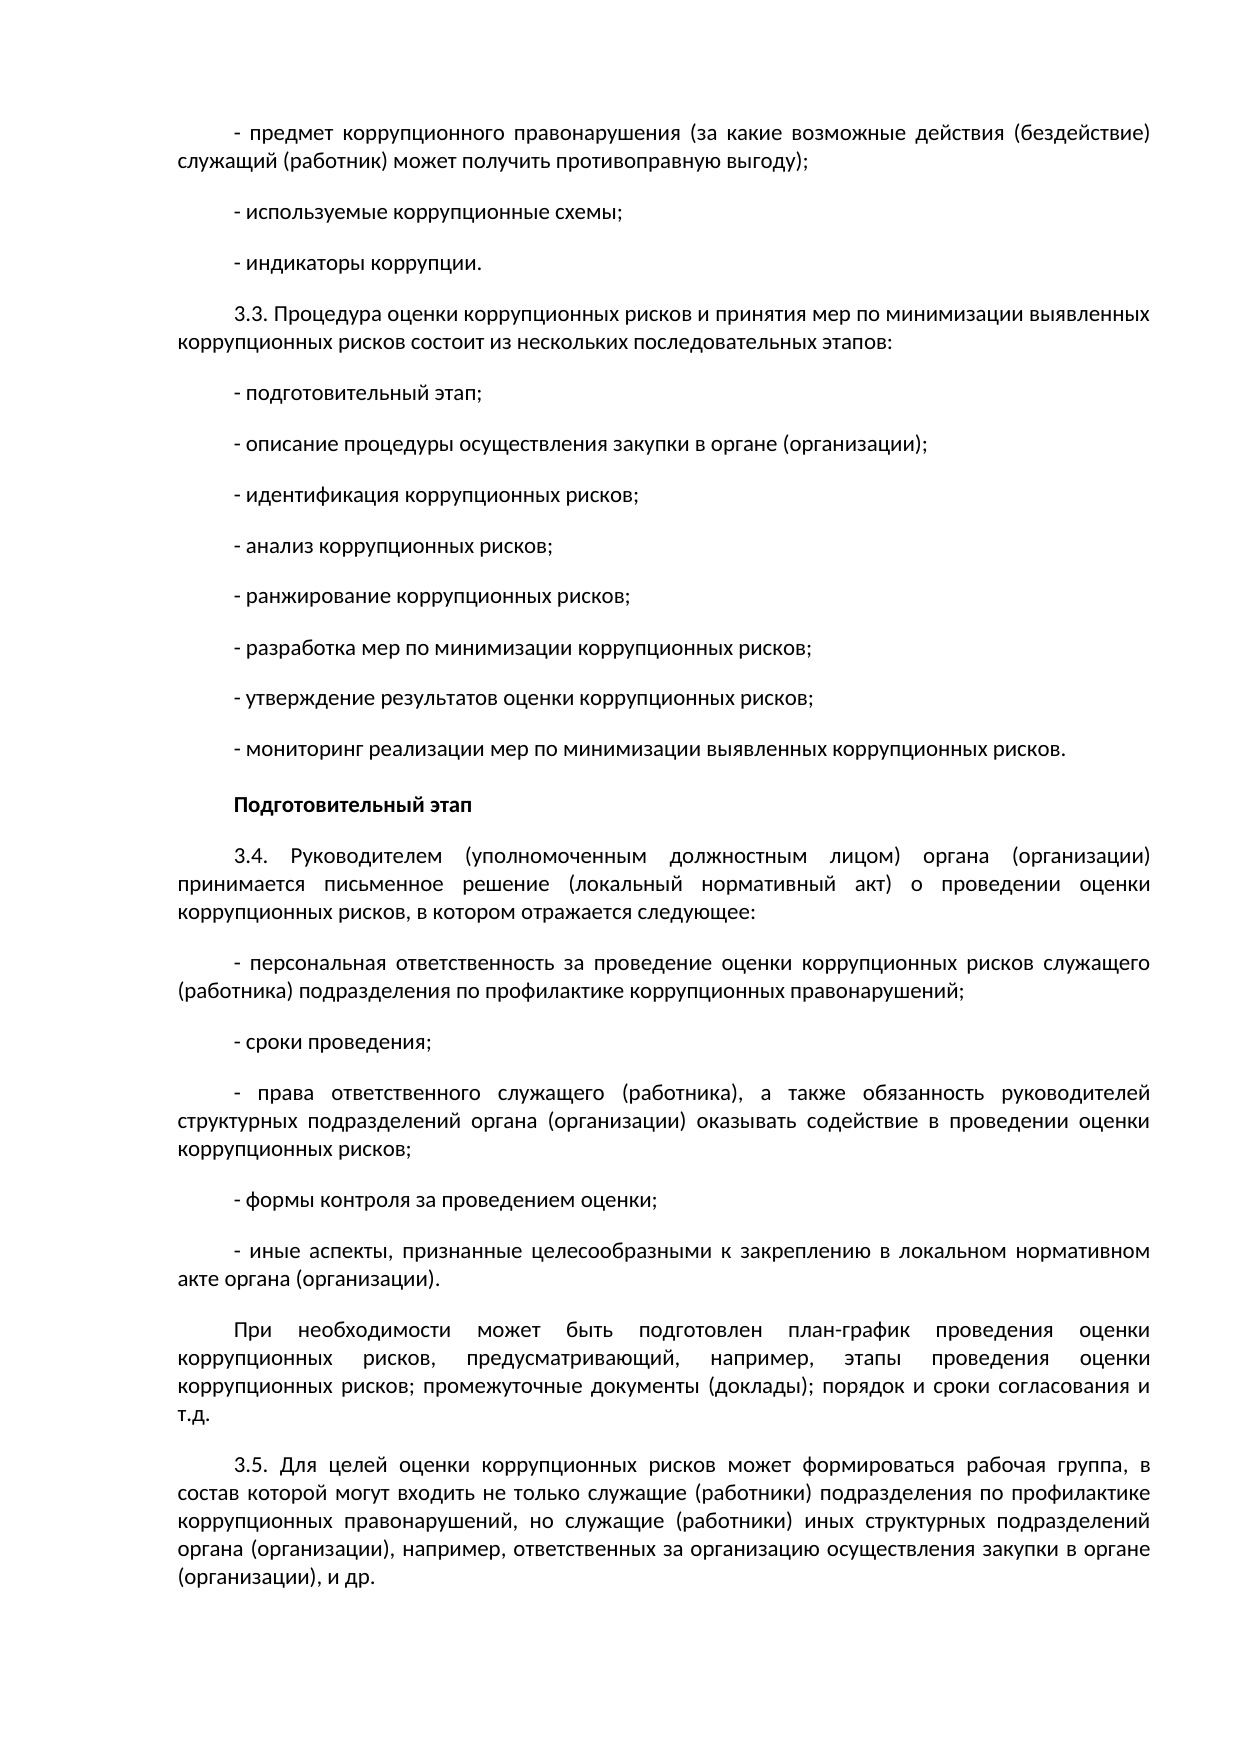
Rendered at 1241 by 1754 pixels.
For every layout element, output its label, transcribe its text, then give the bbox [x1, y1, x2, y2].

text - индикаторы коррупции. [177, 248, 1152, 276]
text 3.4. Руководителем (уполномоченным должностным лицом) органа (организации) принимается письменное решение (локальный нормативный акт) о проведении оценки коррупционных рисков, в котором отражается следующее: [177, 841, 1152, 926]
text - разработка мер по минимизации коррупционных рисков; [177, 633, 1152, 661]
text - иные аспекты, признанные целесообразными к закреплению в локальном нормативном акте органа (организации). [177, 1236, 1152, 1292]
text - формы контроля за проведением оценки; [177, 1185, 1152, 1213]
text - используемые коррупционные схемы; [177, 197, 1152, 225]
text 3.5. Для целей оценки коррупционных рисков может формироваться рабочая группа, в состав которой могут входить не только служащие (работники) подразделения по профилактике коррупционных правонарушений, но служащие (работники) иных структурных подразделений органа (организации), например, ответственных за организацию осуществления закупки в органе (организации), и др. [177, 1450, 1152, 1590]
text - подготовительный этап; [177, 378, 1152, 406]
text - ранжирование коррупционных рисков; [177, 582, 1152, 610]
title Подготовительный этап [177, 791, 1152, 818]
text - персональная ответственность за проведение оценки коррупционных рисков служащего (работника) подразделения по профилактике коррупционных правонарушений; [177, 948, 1152, 1004]
text - права ответственного служащего (работника), а также обязанность руководителей структурных подразделений органа (организации) оказывать содействие в проведении оценки коррупционных рисков; [177, 1078, 1152, 1162]
text - утверждение результатов оценки коррупционных рисков; [177, 683, 1152, 712]
text - предмет коррупционного правонарушения (за какие возможные действия (бездействие) служащий (работник) может получить противоправную выгоду); [177, 118, 1152, 174]
text - сроки проведения; [177, 1027, 1152, 1055]
text - анализ коррупционных рисков; [177, 531, 1152, 559]
text При необходимости может быть подготовлен план-график проведения оценки коррупционных рисков, предусматривающий, например, этапы проведения оценки коррупционных рисков; промежуточные документы (доклады); порядок и сроки согласования и т.д. [177, 1315, 1152, 1427]
text - описание процедуры осуществления закупки в органе (организации); [177, 429, 1152, 457]
text - идентификация коррупционных рисков; [177, 480, 1152, 508]
text 3.3. Процедура оценки коррупционных рисков и принятия мер по минимизации выявленных коррупционных рисков состоит из нескольких последовательных этапов: [177, 299, 1152, 355]
text - мониторинг реализации мер по минимизации выявленных коррупционных рисков. [177, 734, 1152, 762]
